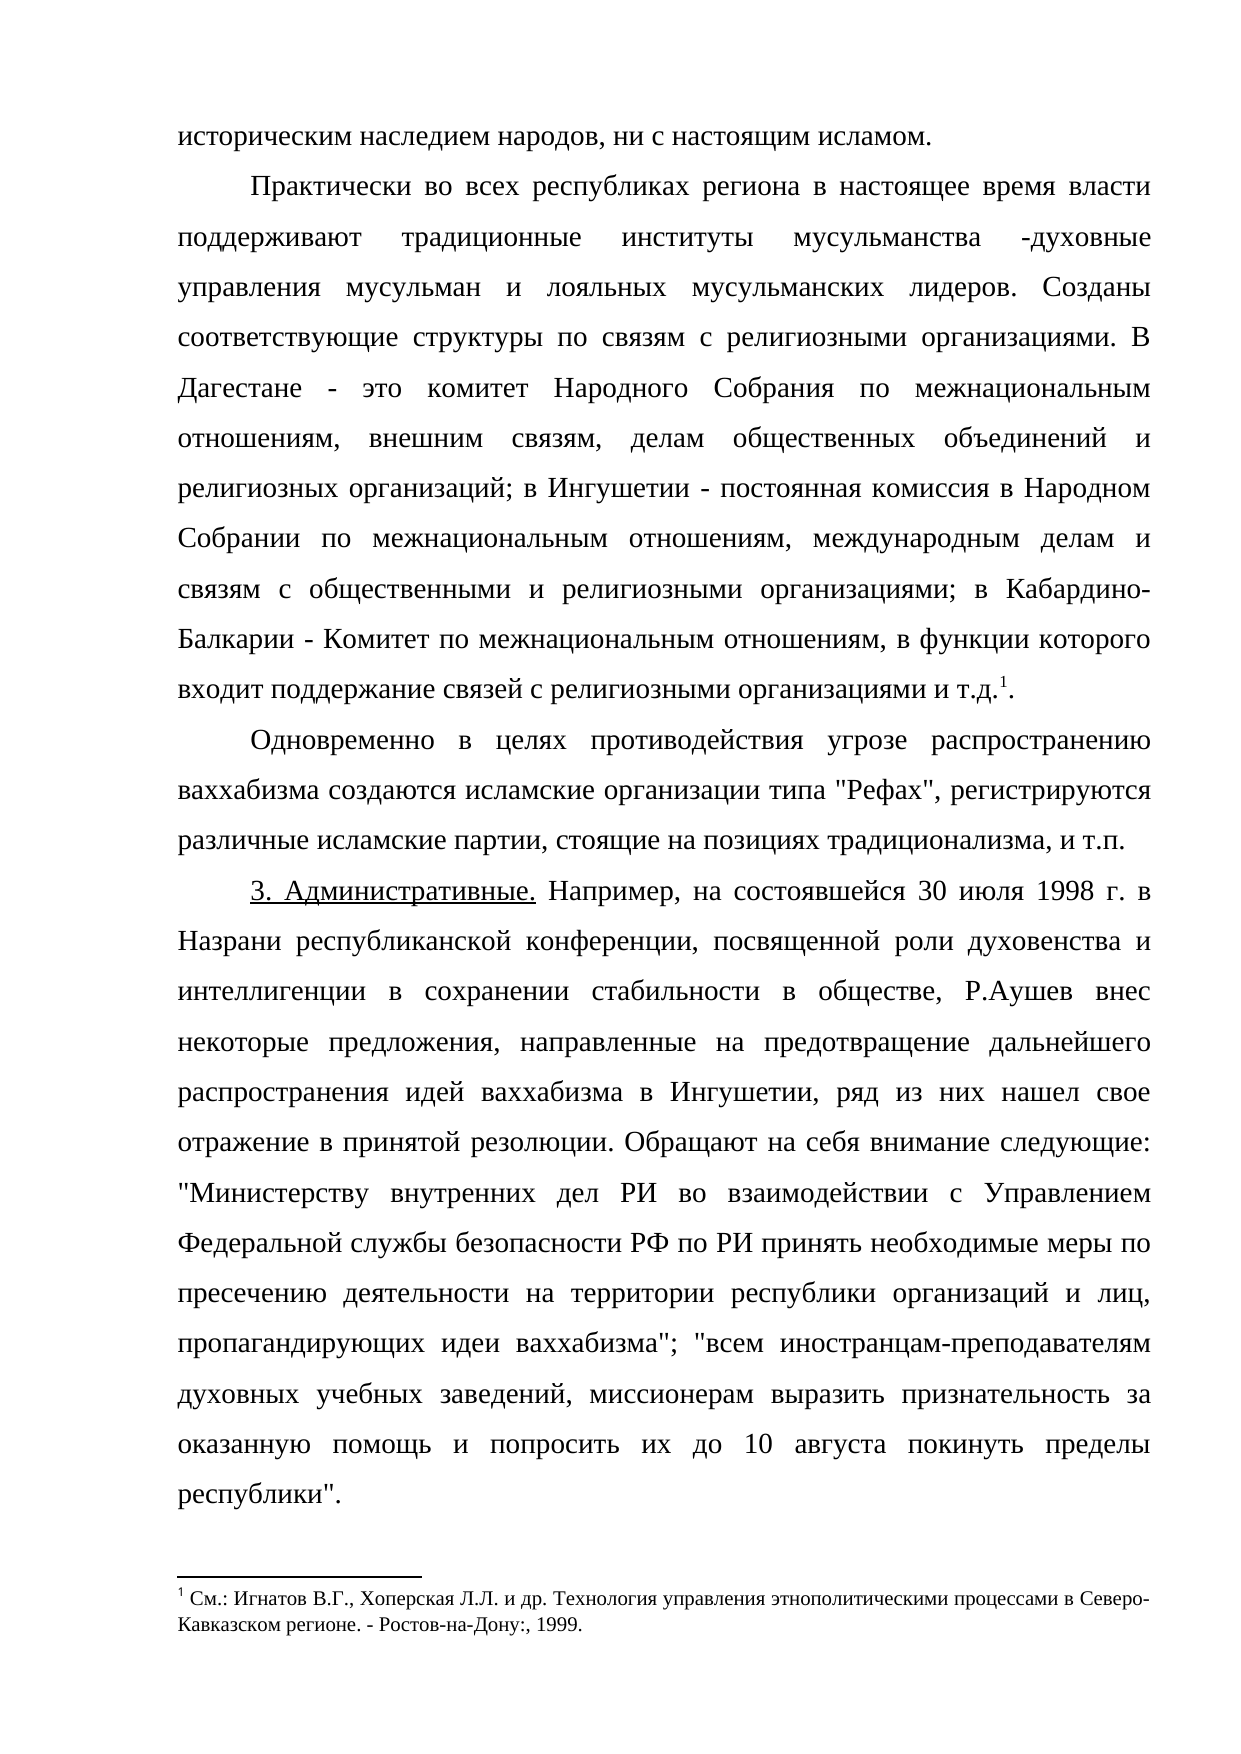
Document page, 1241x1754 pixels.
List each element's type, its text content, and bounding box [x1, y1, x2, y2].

text Одновременно в целях противодействия угрозе распространению ваххабизма создаются исламские организации типа "Рефах", регистрируются различные исламские партии, стоящие на позициях традиционализма, и т.п. [177, 722, 1152, 856]
text 3. Административные. Например, на состоявшейся 30 июля 1998 г. в Назрани республиканской конференции, посвященной роли духовенства и интеллигенции в сохранении стабильности в обществе, Р.Аушев внес некоторые предложения, направленные на предотвращение дальнейшего распространения идей ваххабизма в Ингушетии, ряд из них нашел свое отражение в принятой резолюции. Обращают на себя внимание следующие: "Министерству внутренних дел РИ во взаимодействии с Управлением Федеральной службы безопасности РФ по РИ принять необходимые меры по пресечению деятельности на территории республики организаций и лиц, пропагандирующих идеи ваххабизма"; "всем иностранцам-преподавателям духовных учебных заведений, миссионерам выразить признательность за оказанную помощь и попросить их до 10 августа покинуть пределы республики". [177, 873, 1152, 1510]
text Практически во всех республиках региона в настоящее время власти поддерживают традиционные институты мусульманства -духовные управления мусульман и лояльных мусульманских лидеров. Созданы соответствующие структуры по связям с религиозными организациями. В Дагестане - это комитет Народного Собрания по межнациональным отношениям, внешним связям, делам общественных объединений и религиозных организаций; в Ингушетии - постоянная комиссия в Народном Собрании по межнациональным отношениям, международным делам и связям с общественными и религиозными организациями; в Кабардино-Балкарии - Комитет по межнациональным отношениям, в функции которого входит поддержание связей с религиозными организациями и т.д.. [177, 168, 1152, 705]
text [177, 118, 1152, 152]
